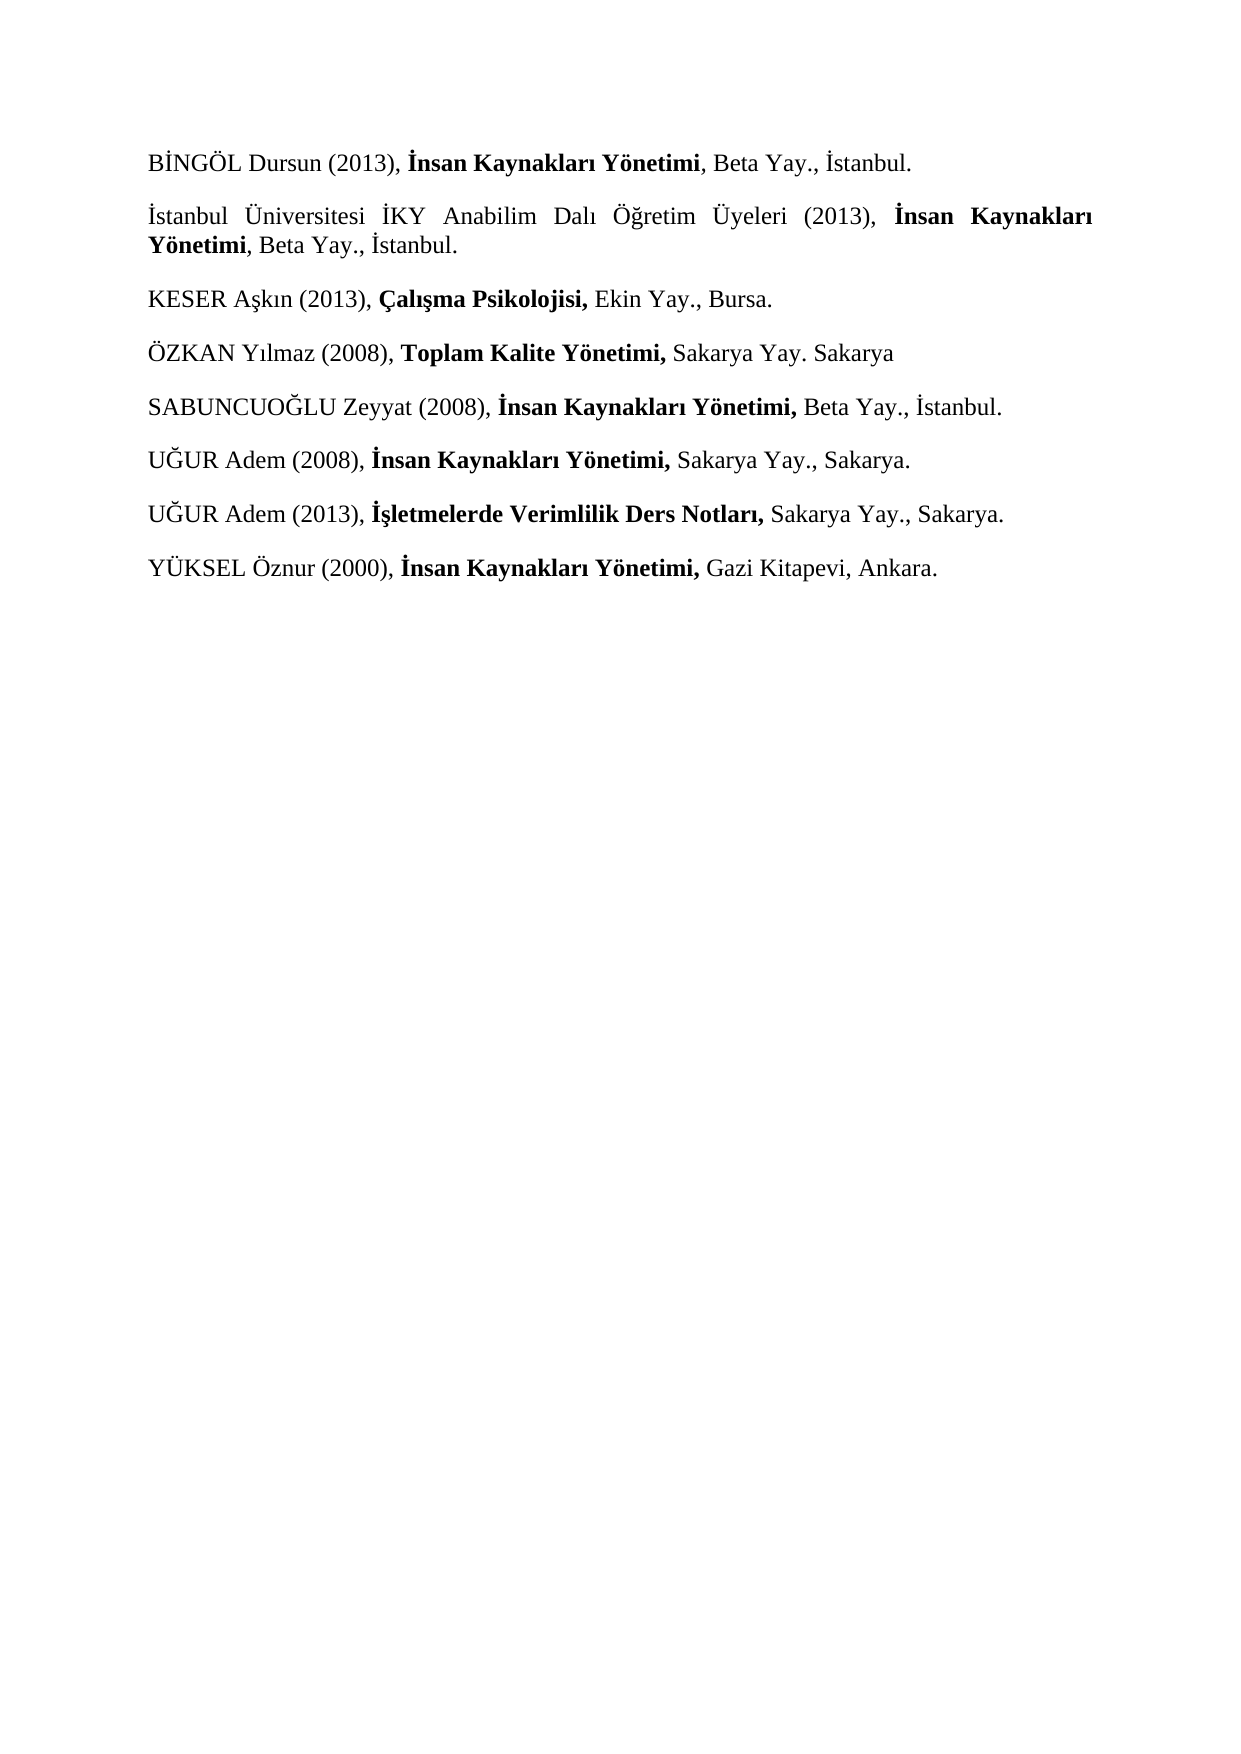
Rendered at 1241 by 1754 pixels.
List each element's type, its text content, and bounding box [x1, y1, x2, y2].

text SABUNCUOĞLU Zeyyat (2008), İnsan Kaynakları Yönetimi, Beta Yay., İstanbul. [148, 392, 1093, 420]
text ÖZKAN Yılmaz (2008), Toplam Kalite Yönetimi, Sakarya Yay. Sakarya [148, 338, 1093, 366]
text BİNGÖL Dursun (2013), İnsan Kaynakları Yönetimi, Beta Yay., İstanbul. [148, 148, 1093, 176]
text KESER Aşkın (2013), Çalışma Psikolojisi, Ekin Yay., Bursa. [148, 284, 1093, 313]
text İstanbul Üniversitesi İKY Anabilim Dalı Öğretim Üyeleri (2013), İnsan Kaynakları Yönetimi, Beta Yay., İstanbul. [148, 201, 1093, 259]
text YÜKSEL Öznur (2000), İnsan Kaynakları Yönetimi, Gazi Kitapevi, Ankara. [148, 553, 1093, 582]
text UĞUR Adem (2013), İşletmelerde Verimlilik Ders Notları, Sakarya Yay., Sakarya. [148, 499, 1093, 528]
text UĞUR Adem (2008), İnsan Kaynakları Yönetimi, Sakarya Yay., Sakarya. [148, 445, 1093, 474]
